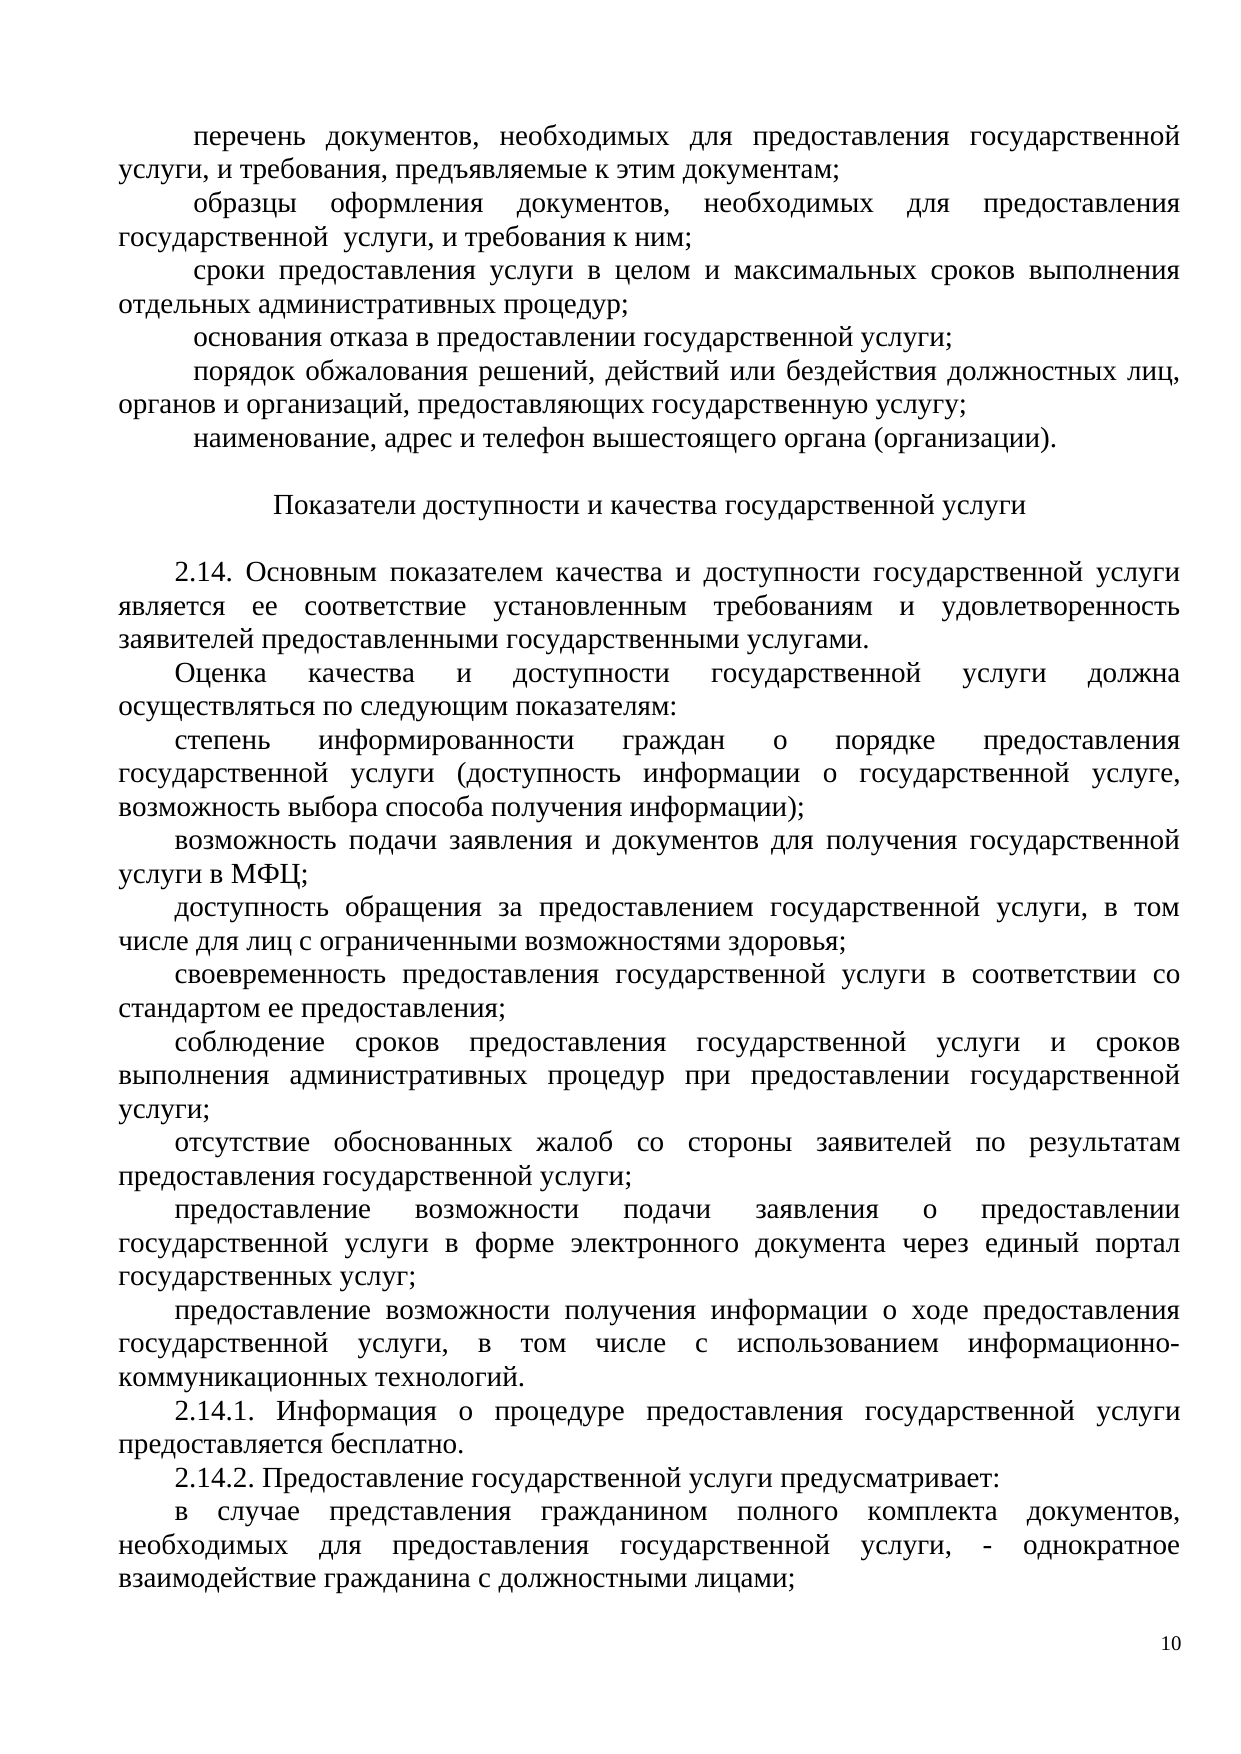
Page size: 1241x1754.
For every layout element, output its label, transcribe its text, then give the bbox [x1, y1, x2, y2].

text предоставление возможности получения информации о ходе предоставления государственной услуги, в том числе с использованием информационно-коммуникационных технологий. [118, 1292, 1181, 1393]
text Показатели доступности и качества государственной услуги [118, 487, 1181, 521]
text наименование, адрес и телефон вышестоящего органа (организации). [118, 420, 1181, 453]
text соблюдение сроков предоставления государственной услуги и сроков выполнения административных процедур при предоставлении государственной услуги; [118, 1024, 1181, 1124]
text своевременность предоставления государственной услуги в соответствии со стандартом ее предоставления; [118, 957, 1181, 1024]
text предоставление возможности подачи заявления о предоставлении государственной услуги в форме электронного документа через единый портал государственных услуг; [118, 1191, 1181, 1292]
text возможность подачи заявления и документов для получения государственной услуги в МФЦ; [118, 822, 1181, 889]
text 2.14.1. Информация о процедуре предоставления государственной услуги предоставляется бесплатно. [118, 1393, 1181, 1460]
text сроки предоставления услуги в целом и максимальных сроков выполнения отдельных административных процедур; [118, 252, 1181, 319]
text доступность обращения за предоставлением государственной услуги, в том числе для лиц с ограниченными возможностями здоровья; [118, 889, 1181, 957]
text образцы оформления документов, необходимых для предоставления государственной услуги, и требования к ним; [118, 185, 1181, 252]
text в случае представления гражданином полного комплекта документов, необходимых для предоставления государственной услуги, - однократное взаимодействие гражданина с должностными лицами; [118, 1493, 1181, 1594]
text основания отказа в предоставлении государственной услуги; [118, 319, 1181, 353]
text степень информированности граждан о порядке предоставления государственной услуги (доступность информации о государственной услуге, возможность выбора способа получения информации); [118, 722, 1181, 822]
text перечень документов, необходимых для предоставления государственной услуги, и требования, предъявляемые к этим документам; [118, 118, 1181, 185]
text порядок обжалования решений, действий или бездействия должностных лиц, органов и организаций, предоставляющих государственную услугу; [118, 353, 1181, 420]
text 2.14. Основным показателем качества и доступности государственной услуги является ее соответствие установленным требованиям и удовлетворенность заявителей предоставленными государственными услугами. [118, 554, 1181, 655]
text отсутствие обоснованных жалоб со стороны заявителей по результатам предоставления государственной услуги; [118, 1124, 1181, 1191]
text 2.14.2. Предоставление государственной услуги предусматривает: [118, 1460, 1181, 1493]
text Оценка качества и доступности государственной услуги должна осуществляться по следующим показателям: [118, 655, 1181, 722]
